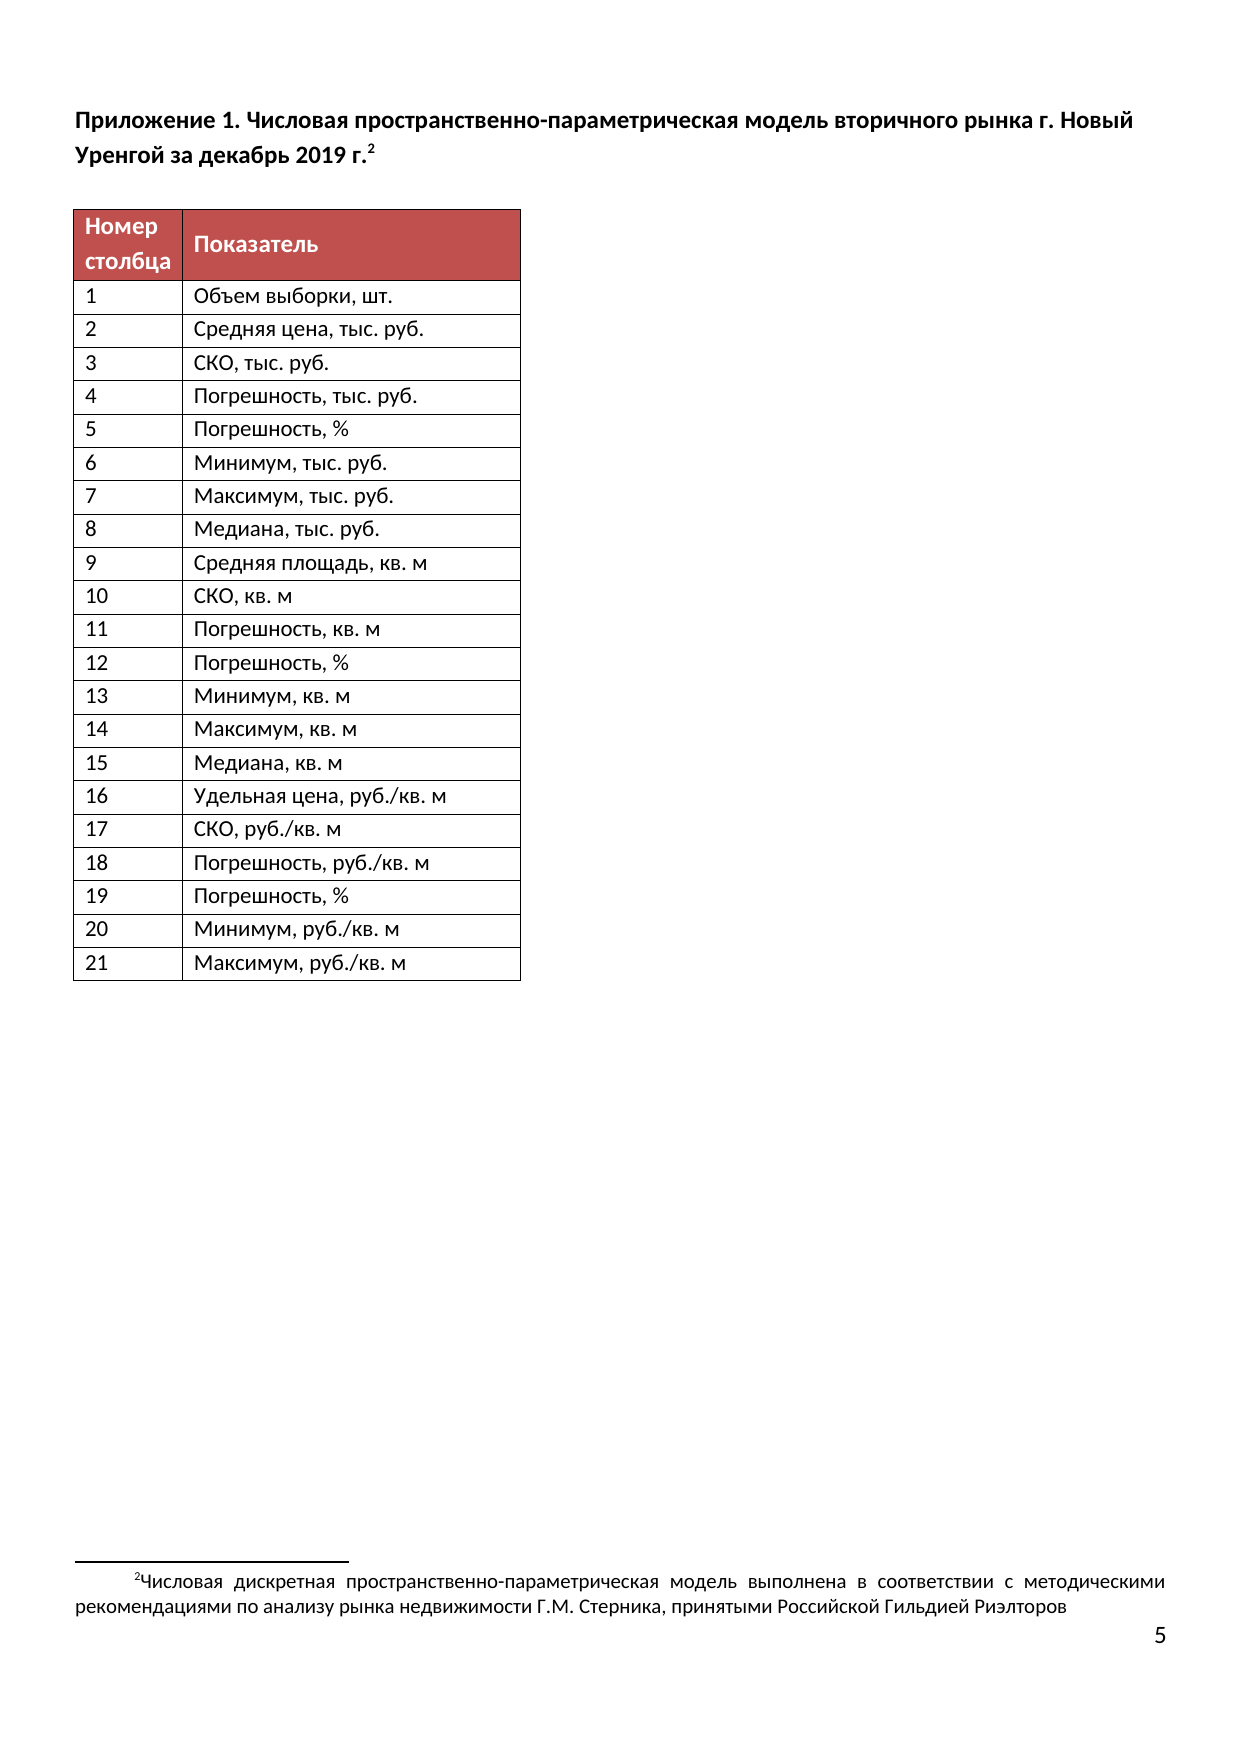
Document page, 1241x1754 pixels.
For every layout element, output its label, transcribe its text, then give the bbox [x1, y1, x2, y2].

table_cell Погрешность, кв. м [183, 615, 520, 647]
table_header Показатель [183, 210, 520, 280]
table_cell 9 [74, 548, 182, 580]
table_cell 1 [74, 281, 182, 313]
table_cell 7 [74, 481, 182, 513]
table_cell 3 [74, 348, 182, 380]
table_cell 11 [74, 615, 182, 647]
table_cell 6 [74, 448, 182, 480]
text Приложение 1. Числовая пространственно-параметрическая модель вторичного рынка г. Новый Уренгой за декабрь 2019 г. [75, 104, 1167, 170]
table_cell 18 [74, 848, 182, 880]
table_cell 20 [74, 915, 182, 947]
table_cell Погрешность, % [183, 648, 520, 680]
table_cell Удельная цена, руб./кв. м [183, 781, 520, 813]
table_cell 13 [74, 681, 182, 713]
table_cell Минимум, тыс. руб. [183, 448, 520, 480]
table_cell 15 [74, 748, 182, 780]
table_cell Погрешность, тыс. руб. [183, 381, 520, 413]
table_cell Медиана, кв. м [183, 748, 520, 780]
table_cell 17 [74, 815, 182, 847]
table_cell Медиана, тыс. руб. [183, 515, 520, 547]
table_cell 19 [74, 881, 182, 913]
table_header Номер столбца [74, 210, 182, 280]
table_cell Минимум, кв. м [183, 681, 520, 713]
table_cell 12 [74, 648, 182, 680]
table_cell 16 [74, 781, 182, 813]
table_cell СКО, руб./кв. м [183, 815, 520, 847]
table_cell 2 [74, 315, 182, 347]
table_cell 4 [74, 381, 182, 413]
table_cell Объем выборки, шт. [183, 281, 520, 313]
table_cell Погрешность, руб./кв. м [183, 848, 520, 880]
table_cell Максимум, тыс. руб. [183, 481, 520, 513]
table_cell 10 [74, 581, 182, 613]
table_cell СКО, тыс. руб. [183, 348, 520, 380]
table_cell Минимум, руб./кв. м [183, 915, 520, 947]
table_cell Погрешность, % [183, 881, 520, 913]
table_cell Погрешность, % [183, 415, 520, 447]
table_cell 14 [74, 715, 182, 747]
table_cell 21 [74, 948, 182, 980]
table_cell Средняя цена, тыс. руб. [183, 315, 520, 347]
table_cell Максимум, руб./кв. м [183, 948, 520, 980]
table_cell СКО, кв. м [183, 581, 520, 613]
table_cell Средняя площадь, кв. м [183, 548, 520, 580]
table_cell Максимум, кв. м [183, 715, 520, 747]
table_cell 8 [74, 515, 182, 547]
table_cell 5 [74, 415, 182, 447]
